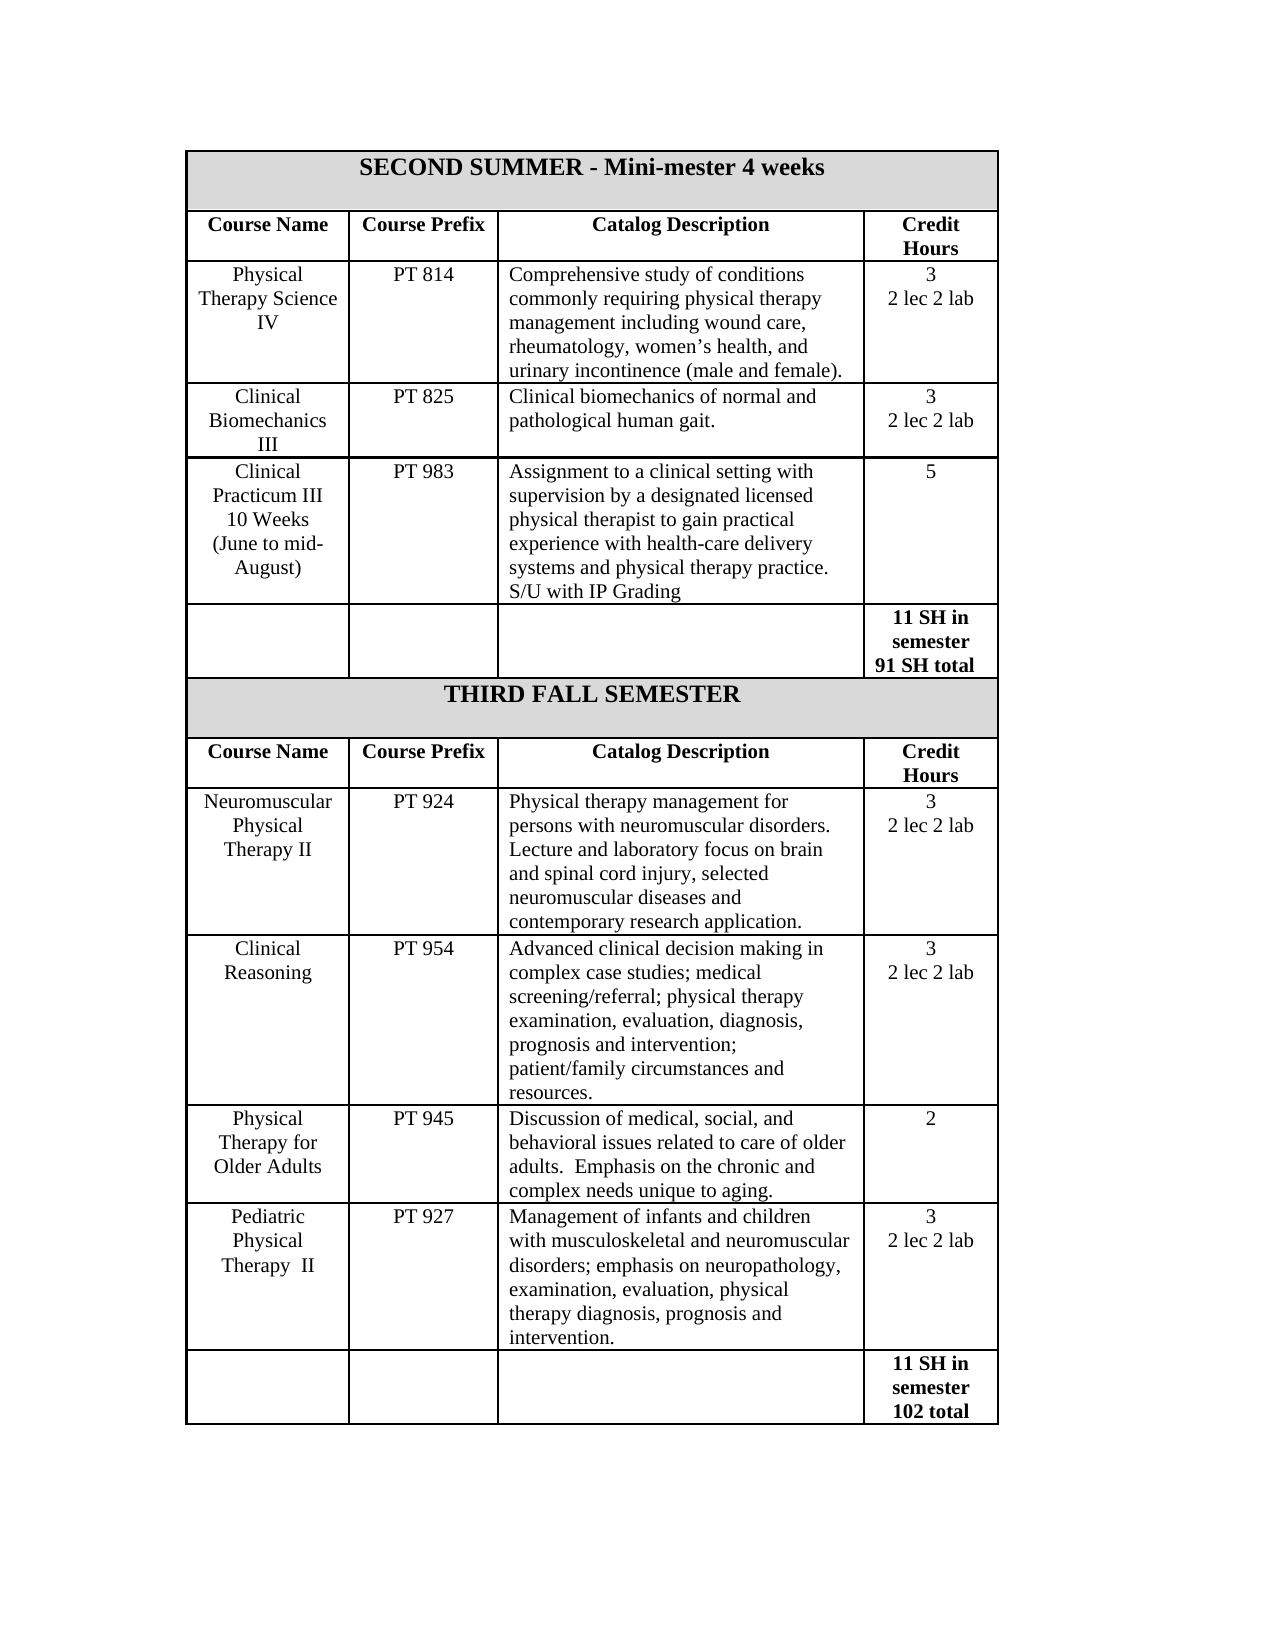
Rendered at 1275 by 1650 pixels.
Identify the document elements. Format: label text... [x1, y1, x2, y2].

table_cell [499, 1351, 863, 1423]
table_cell 11 SH in semester 91 SH total [865, 605, 997, 677]
table_cell Course Name [188, 212, 348, 260]
table_cell Physical therapy management for persons with neuromuscular disorders. Lecture and laboratory focus on brain and spinal cord injury, selected neuromuscular diseases and contemporary research application. [499, 789, 863, 933]
table_cell PT 927 [350, 1204, 497, 1349]
table_cell PT 954 [350, 936, 497, 1104]
table_cell 3 2 lec 2 lab [865, 384, 997, 456]
table_cell [188, 1351, 348, 1423]
table_cell 5 [865, 459, 997, 603]
table_cell Assignment to a clinical setting with supervision by a designated licensed physical therapist to gain practical experience with health-care delivery systems and physical therapy practice. S/U with IP Grading [499, 459, 863, 603]
table_cell [350, 605, 497, 677]
table_cell Physical Therapy for Older Adults [188, 1106, 348, 1202]
table_cell Credit Hours [865, 739, 997, 787]
table_cell Clinical Reasoning [188, 936, 348, 1104]
table_cell 11 SH in semester 102 total [865, 1351, 997, 1423]
table_cell Credit Hours [865, 212, 997, 260]
table_cell PT 924 [350, 789, 497, 933]
table_cell Course Name [188, 739, 348, 787]
table_cell 3 2 lec 2 lab [865, 1204, 997, 1349]
table_cell Course Prefix [350, 212, 497, 260]
table_cell Pediatric Physical Therapy II [188, 1204, 348, 1349]
table_cell 3 2 lec 2 lab [865, 262, 997, 382]
table_cell Course Prefix [350, 739, 497, 787]
table_cell Catalog Description [499, 212, 863, 260]
table_cell Management of infants and children with musculoskeletal and neuromuscular disorders; emphasis on neuropathology, examination, evaluation, physical therapy diagnosis, prognosis and intervention. [499, 1204, 863, 1349]
table_cell PT 983 [350, 459, 497, 603]
table_cell [350, 1351, 497, 1423]
table_cell PT 814 [350, 262, 497, 382]
table_cell [499, 605, 863, 677]
table_cell PT 825 [350, 384, 497, 456]
table_cell 2 [865, 1106, 997, 1202]
table_cell [188, 605, 348, 677]
table_cell 3 2 lec 2 lab [865, 936, 997, 1104]
table_cell THIRD FALL SEMESTER [188, 679, 997, 737]
table_cell Clinical biomechanics of normal and pathological human gait. [499, 384, 863, 456]
table_cell Neuromuscular Physical Therapy II [188, 789, 348, 933]
table_cell Comprehensive study of conditions commonly requiring physical therapy management including wound care, rheumatology, women’s health, and urinary incontinence (male and female). [499, 262, 863, 382]
table_cell Clinical Practicum III 10 Weeks (June to mid-August) [188, 459, 348, 603]
table_cell Discussion of medical, social, and behavioral issues related to care of older adults. Emphasis on the chronic and complex needs unique to aging. [499, 1106, 863, 1202]
table_cell PT 945 [350, 1106, 497, 1202]
table_cell Catalog Description [499, 739, 863, 787]
table_header SECOND SUMMER - Mini-mester 4 weeks [188, 152, 997, 209]
table_cell Clinical Biomechanics III [188, 384, 348, 456]
table_cell Advanced clinical decision making in complex case studies; medical screening/referral; physical therapy examination, evaluation, diagnosis, prognosis and intervention; patient/family circumstances and resources. [499, 936, 863, 1104]
table_cell Physical Therapy Science IV [188, 262, 348, 382]
table_cell 3 2 lec 2 lab [865, 789, 997, 933]
